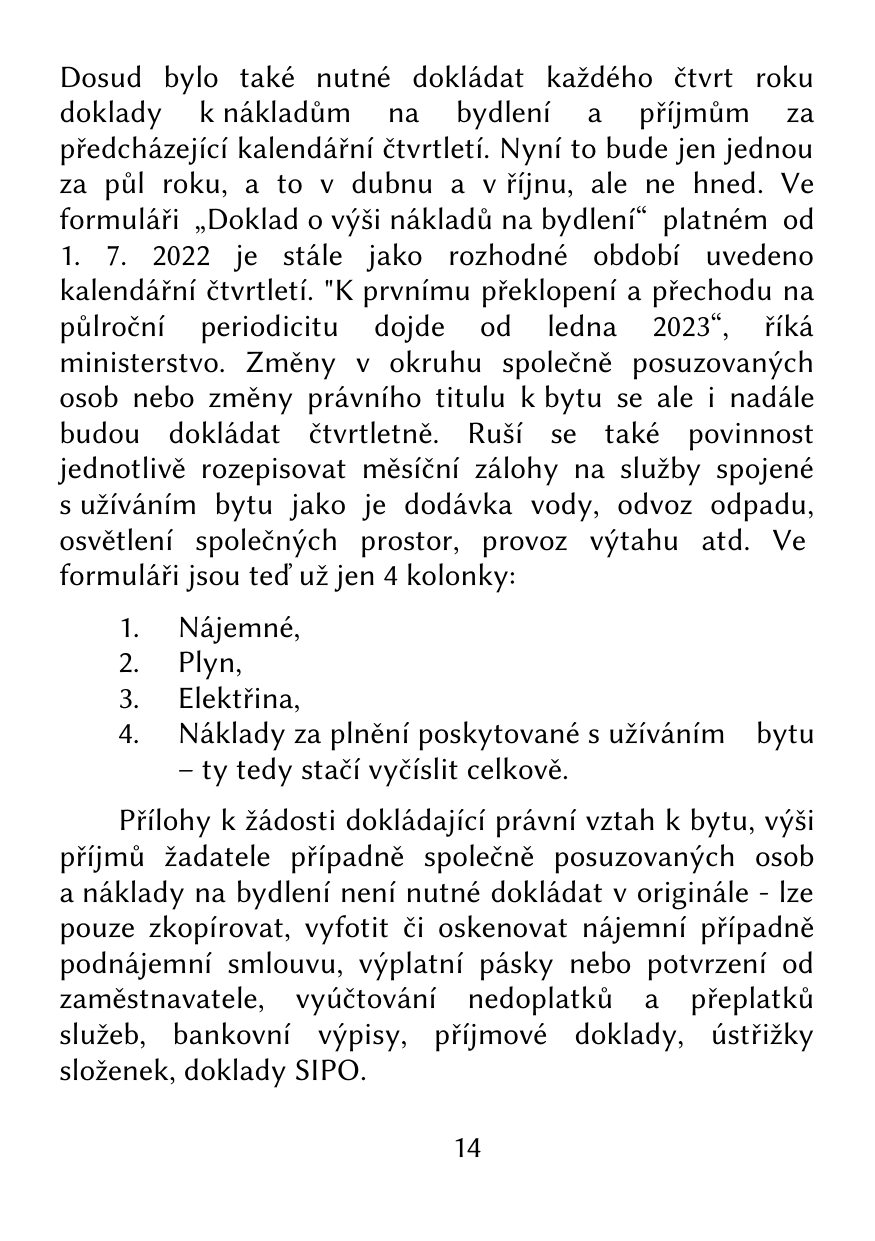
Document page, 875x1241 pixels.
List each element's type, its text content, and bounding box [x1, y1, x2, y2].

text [59, 59, 815, 593]
text Přílohy k žádosti dokládající právní vztah k bytu, výši příjmů žadatele případně společně posuzovaných osob a náklady na bydlení není nutné dokládat v originále - lze pouze zkopírovat, vyfotit či oskenovat nájemní případně podnájemní smlouvu, výplatní pásky nebo potvrzení od zaměstnavatele, vyúčtování nedoplatků a přeplatků služeb, bankovní výpisy, příjmové doklady, ústřižky složenek, doklady SIPO. [59, 803, 815, 1088]
list Nájemné, [118, 609, 815, 645]
list Náklady za plnění poskytované s užíváním bytu – ty tedy stačí vyčíslit celkově. [118, 716, 815, 787]
list Plyn, [118, 645, 815, 680]
list Elektřina, [118, 680, 815, 716]
